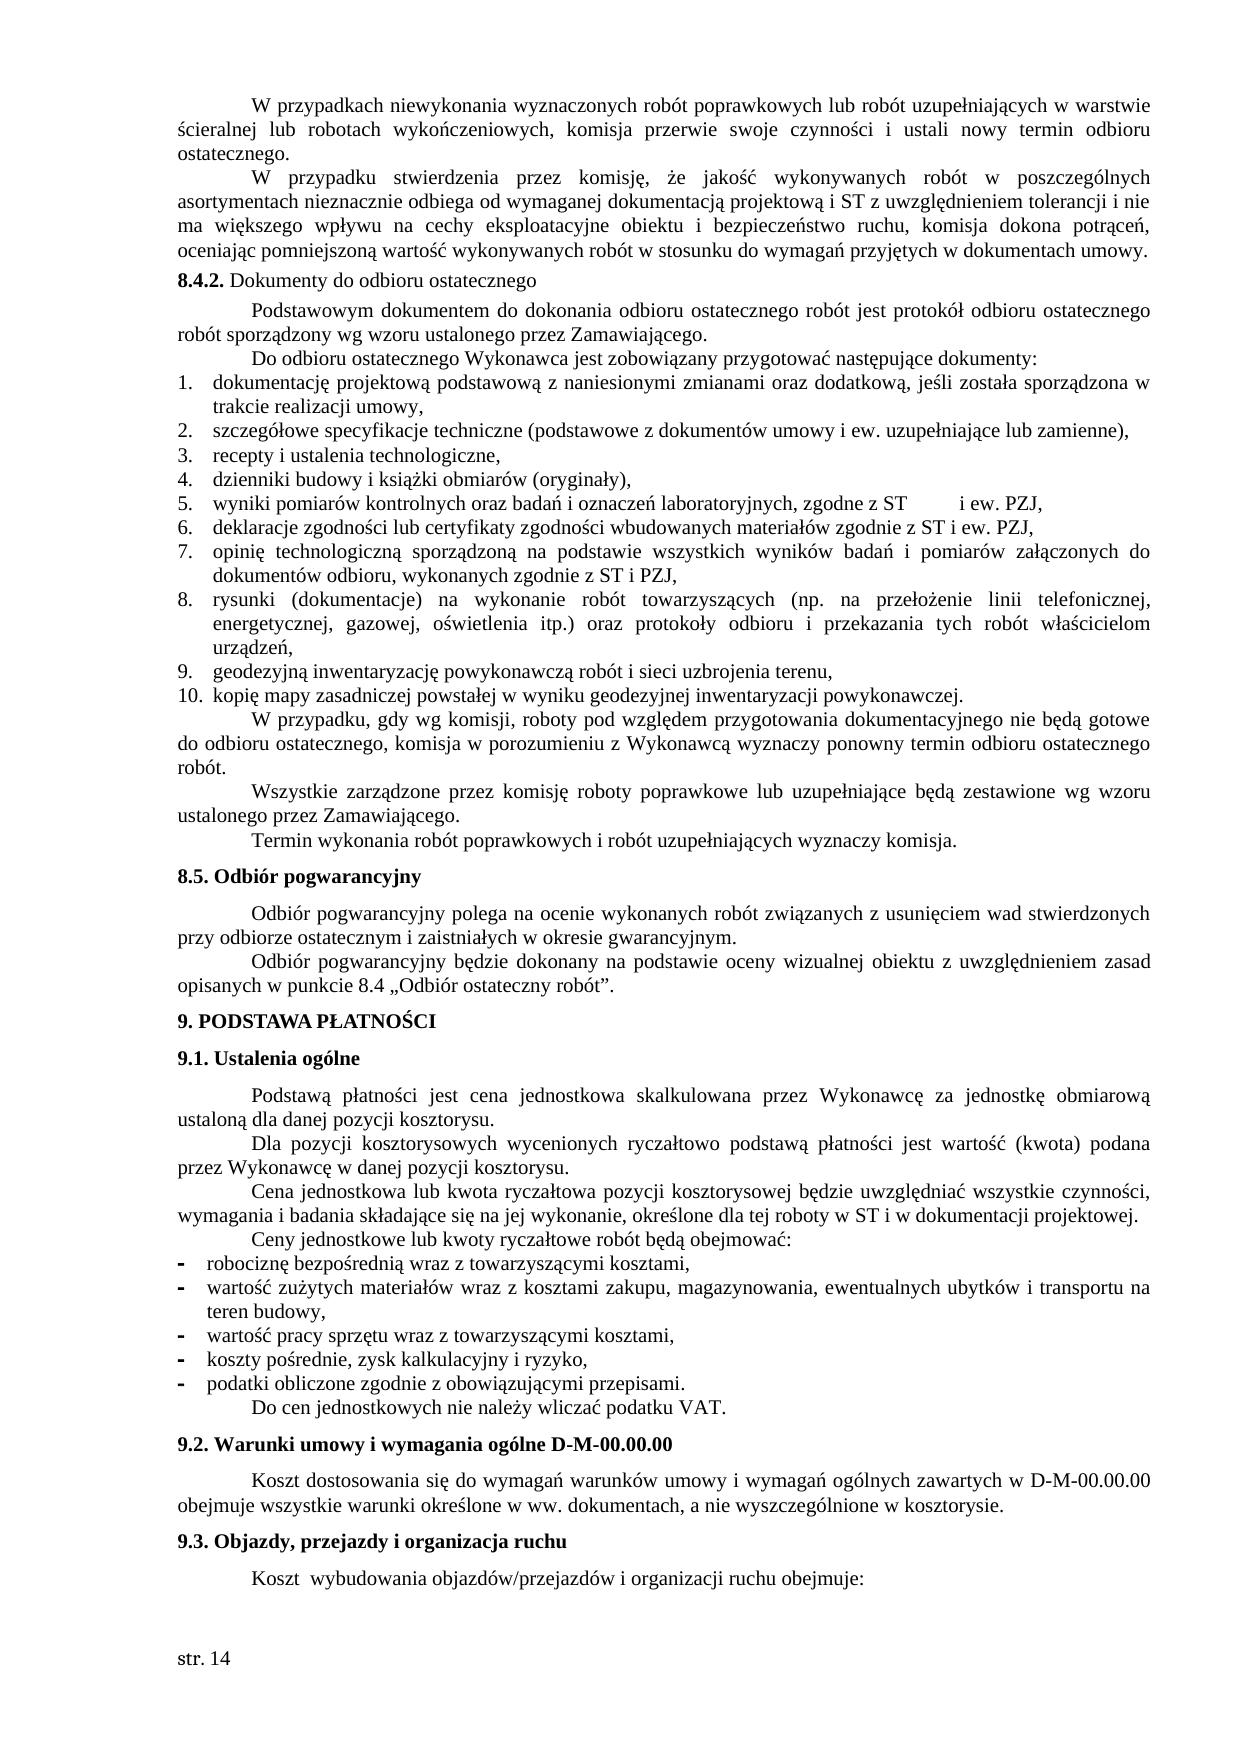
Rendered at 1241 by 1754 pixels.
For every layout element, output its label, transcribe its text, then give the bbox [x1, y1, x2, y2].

list podatki obliczone zgodnie z obowiązującymi przepisami. [177, 1371, 1152, 1395]
list rysunki (dokumentacje) na wykonanie robót towarzyszących (np. na przełożenie linii telefonicznej, energetycznej, gazowej, oświetlenia itp.) oraz protokoły odbioru i przekazania tych robót właścicielom urządzeń, [177, 587, 1152, 659]
list dzienniki budowy i książki obmiarów (oryginały), [177, 467, 1152, 491]
subtitle 9. podstawa płatności [177, 1009, 1152, 1033]
text W przypadku stwierdzenia przez komisję, że jakość wykonywanych robót w poszczególnych asortymentach nieznacznie odbiega od wymaganej dokumentacją projektową i ST z uwzględnieniem tolerancji i nie ma większego wpływu na cechy eksploatacyjne obiektu i bezpieczeństwo ruchu, komisja dokona potrąceń, oceniając pomniejszoną wartość wykonywanych robót w stosunku do wymagań przyjętych w dokumentach umowy. [177, 165, 1152, 262]
text Koszt wybudowania objazdów/przejazdów i organizacji ruchu obejmuje: [177, 1566, 1152, 1590]
list wartość zużytych materiałów wraz z kosztami zakupu, magazynowania, ewentualnych ubytków i transportu na teren budowy, [177, 1275, 1152, 1323]
subtitle 9.1. Ustalenia ogólne [177, 1046, 1152, 1070]
text Podstawą płatności jest cena jednostkowa skalkulowana przez Wykonawcę za jednostkę obmiarową ustaloną dla danej pozycji kosztorysu. [177, 1082, 1152, 1131]
list kopię mapy zasadniczej powstałej w wyniku geodezyjnej inwentaryzacji powykonawczej. [177, 683, 1152, 707]
text Dla pozycji kosztorysowych wycenionych ryczałtowo podstawą płatności jest wartość (kwota) podana przez Wykonawcę w danej pozycji kosztorysu. [177, 1131, 1152, 1179]
list recepty i ustalenia technologiczne, [177, 442, 1152, 467]
text Ceny jednostkowe lub kwoty ryczałtowe robót będą obejmować: [177, 1227, 1152, 1251]
text Do cen jednostkowych nie należy wliczać podatku VAT. [177, 1395, 1152, 1419]
text Cena jednostkowa lub kwota ryczałtowa pozycji kosztorysowej będzie uwzględniać wszystkie czynności, wymagania i badania składające się na jej wykonanie, określone dla tej roboty w ST i w dokumentacji projektowej. [177, 1179, 1152, 1227]
text Do odbioru ostatecznego Wykonawca jest zobowiązany przygotować następujące dokumenty: [177, 346, 1152, 370]
subtitle 8.5. Odbiór pogwarancyjny [177, 864, 1152, 888]
text Odbiór pogwarancyjny będzie dokonany na podstawie oceny wizualnej obiektu z uwzględnieniem zasad opisanych w punkcie 8.4 „Odbiór ostateczny robót”. [177, 949, 1152, 997]
list dokumentację projektową podstawową z naniesionymi zmianami oraz dodatkową, jeśli została sporządzona w trakcie realizacji umowy, [177, 370, 1152, 418]
list koszty pośrednie, zysk kalkulacyjny i ryzyko, [177, 1347, 1152, 1371]
text Termin wykonania robót poprawkowych i robót uzupełniających wyznaczy komisja. [177, 827, 1152, 852]
text W przypadku, gdy wg komisji, roboty pod względem przygotowania dokumentacyjnego nie będą gotowe do odbioru ostatecznego, komisja w porozumieniu z Wykonawcą wyznaczy ponowny termin odbioru ostatecznego robót. [177, 707, 1152, 779]
list wyniki pomiarów kontrolnych oraz badań i oznaczeń laboratoryjnych, zgodne z ST i ew. PZJ, [177, 491, 1152, 515]
text W przypadkach niewykonania wyznaczonych robót poprawkowych lub robót uzupełniających w warstwie ścieralnej lub robotach wykończeniowych, komisja przerwie swoje czynności i ustali nowy termin odbioru ostatecznego. [177, 93, 1152, 165]
text Odbiór pogwarancyjny polega na ocenie wykonanych robót związanych z usunięciem wad stwierdzonych przy odbiorze ostatecznym i zaistniałych w okresie gwarancyjnym. [177, 901, 1152, 949]
subtitle 8.4.2. Dokumenty do odbioru ostatecznego [177, 268, 1152, 292]
list robociznę bezpośrednią wraz z towarzyszącymi kosztami, [177, 1251, 1152, 1275]
list szczegółowe specyfikacje techniczne (podstawowe z dokumentów umowy i ew. uzupełniające lub zamienne), [177, 418, 1152, 442]
text Wszystkie zarządzone przez komisję roboty poprawkowe lub uzupełniające będą zestawione wg wzoru ustalonego przez Zamawiającego. [177, 779, 1152, 827]
list geodezyjną inwentaryzację powykonawczą robót i sieci uzbrojenia terenu, [177, 659, 1152, 683]
subtitle 9.2. Warunki umowy i wymagania ogólne D-M-00.00.00 [177, 1432, 1152, 1456]
subtitle 9.3. Objazdy, przejazdy i organizacja ruchu [177, 1529, 1152, 1553]
text Podstawowym dokumentem do dokonania odbioru ostatecznego robót jest protokół odbioru ostatecznego robót sporządzony wg wzoru ustalonego przez Zamawiającego. [177, 298, 1152, 346]
text Koszt dostosowania się do wymagań warunków umowy i wymagań ogólnych zawartych w D-M-00.00.00 obejmuje wszystkie warunki określone w ww. dokumentach, a nie wyszczególnione w kosztorysie. [177, 1468, 1152, 1517]
list opinię technologiczną sporządzoną na podstawie wszystkich wyników badań i pomiarów załączonych do dokumentów odbioru, wykonanych zgodnie z ST i PZJ, [177, 539, 1152, 587]
list deklaracje zgodności lub certyfikaty zgodności wbudowanych materiałów zgodnie z ST i ew. PZJ, [177, 515, 1152, 539]
list wartość pracy sprzętu wraz z towarzyszącymi kosztami, [177, 1323, 1152, 1347]
